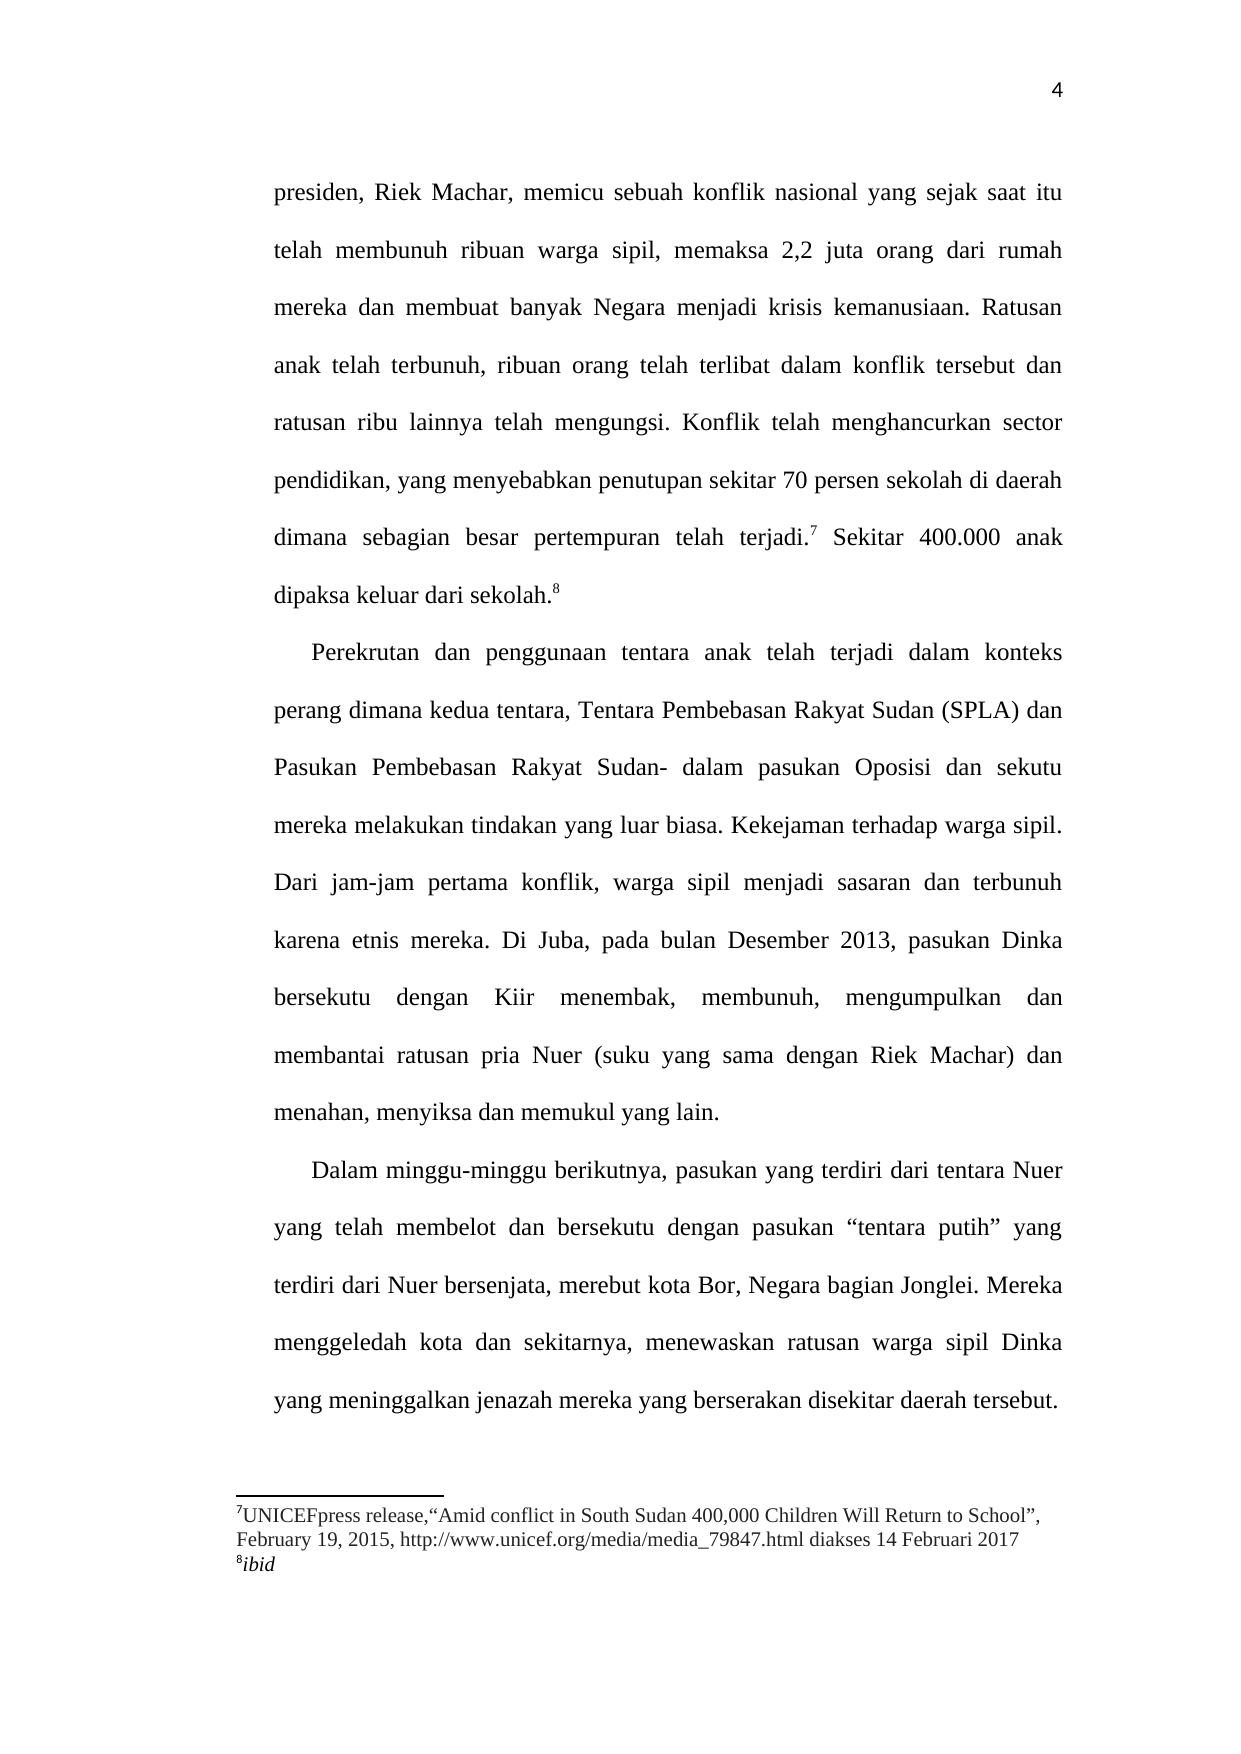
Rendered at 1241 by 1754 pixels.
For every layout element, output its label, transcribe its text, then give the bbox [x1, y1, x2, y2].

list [273, 177, 1063, 608]
list Dalam minggu-minggu berikutnya, pasukan yang terdiri dari tentara Nuer yang telah membelot dan bersekutu dengan pasukan “tentara putih” yang terdiri dari Nuer bersenjata, merebut kota Bor, Negara bagian Jonglei. Mereka menggeledah kota dan sekitarnya, menewaskan ratusan warga sipil Dinka yang meninggalkan jenazah mereka yang berserakan disekitar daerah tersebut. [273, 1155, 1063, 1413]
list Perekrutan dan penggunaan tentara anak telah terjadi dalam konteks perang dimana kedua tentara, Tentara Pembebasan Rakyat Sudan (SPLA) dan Pasukan Pembebasan Rakyat Sudan- dalam pasukan Oposisi dan sekutu mereka melakukan tindakan yang luar biasa. Kekejaman terhadap warga sipil. Dari jam-jam pertama konflik, warga sipil menjadi sasaran dan terbunuh karena etnis mereka. Di Juba, pada bulan Desember 2013, pasukan Dinka bersekutu dengan Kiir menembak, membunuh, mengumpulkan dan membantai ratusan pria Nuer (suku yang sama dengan Riek Machar) dan menahan, menyiksa dan memukul yang lain. [273, 637, 1063, 1126]
